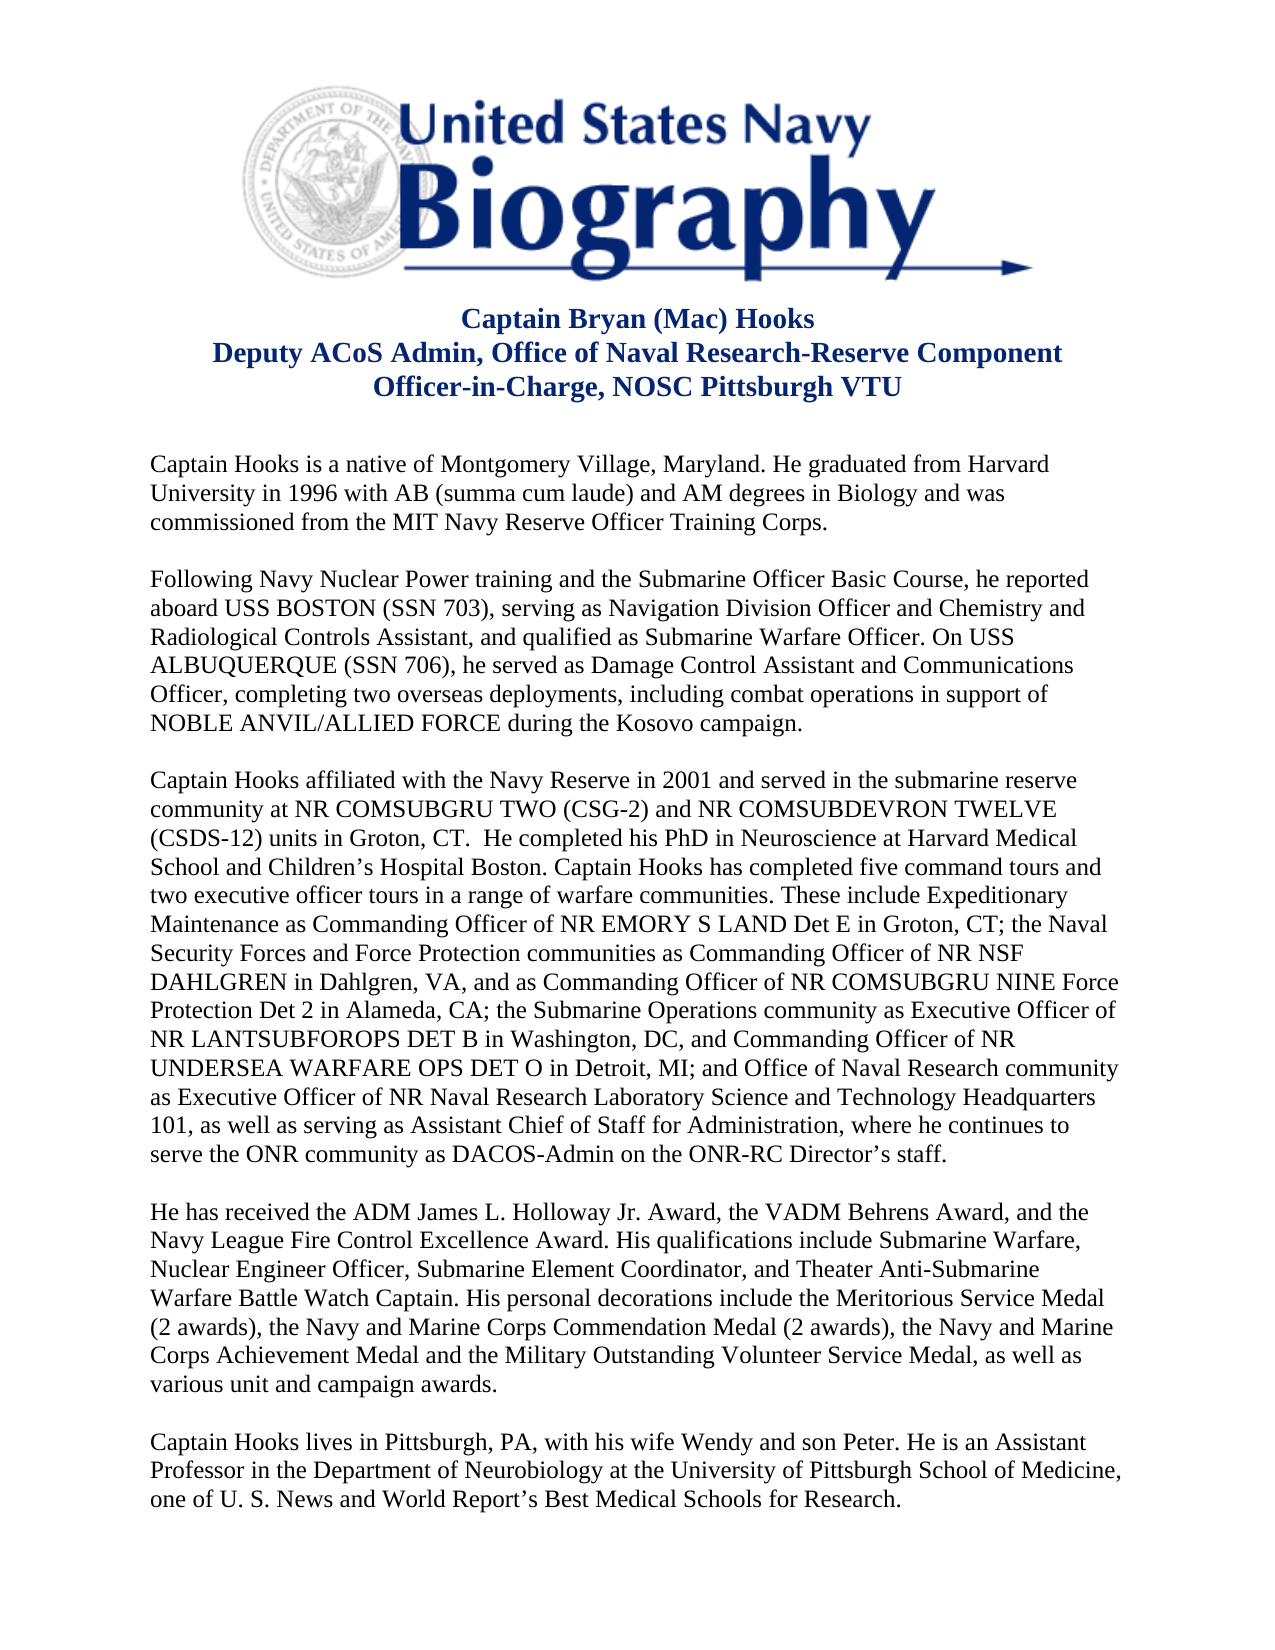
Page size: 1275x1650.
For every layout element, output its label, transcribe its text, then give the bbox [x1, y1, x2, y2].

text Captain Bryan (Mac) Hooks [150, 302, 1125, 335]
text Following Navy Nuclear Power training and the Submarine Officer Basic Course, he reported aboard USS BOSTON (SSN 703), serving as Navigation Division Officer and Chemistry and Radiological Controls Assistant, and qualified as Submarine Warfare Officer. On USS ALBUQUERQUE (SSN 706), he served as Damage Control Assistant and Communications Officer, completing two overseas deployments, including combat operations in support of NOBLE ANVIL/ALLIED FORCE during the Kosovo campaign. [150, 564, 1125, 737]
text He has received the ADM James L. Holloway Jr. Award, the VADM Behrens Award, and the Navy League Fire Control Excellence Award. His qualifications include Submarine Warfare, Nuclear Engineer Officer, Submarine Element Coordinator, and Theater Anti-Submarine Warfare Battle Watch Captain. His personal decorations include the Meritorious Service Medal (2 awards), the Navy and Marine Corps Commendation Medal (2 awards), the Navy and Marine Corps Achievement Medal and the Military Outstanding Volunteer Service Medal, as well as various unit and campaign awards. [150, 1197, 1125, 1398]
text Captain Hooks is a native of Montgomery Village, Maryland. He graduated from Harvard University in 1996 with AB (summa cum laude) and AM degrees in Biology and was commissioned from the MIT Navy Reserve Officer Training Corps. [150, 449, 1125, 536]
picture [230, 75, 1045, 302]
text Captain Hooks lives in Pittsburgh, PA, with his wife Wendy and son Peter. He is an Assistant Professor in the Department of Neurobiology at the University of Pittsburgh School of Medicine, one of U. S. News and World Report’s Best Medical Schools for Research. [150, 1427, 1125, 1513]
text Deputy ACoS Admin, Office of Naval Research-Reserve Component [150, 335, 1125, 369]
text Officer-in-Charge, NOSC Pittsburgh VTU [150, 369, 1125, 402]
text Captain Hooks affiliated with the Navy Reserve in 2001 and served in the submarine reserve community at NR COMSUBGRU TWO (CSG-2) and NR COMSUBDEVRON TWELVE (CSDS-12) units in Groton, CT. He completed his PhD in Neuroscience at Harvard Medical School and Children’s Hospital Boston. Captain Hooks has completed five command tours and two executive officer tours in a range of warfare communities. These include Expeditionary Maintenance as Commanding Officer of NR EMORY S LAND Det E in Groton, CT; the Naval Security Forces and Force Protection communities as Commanding Officer of NR NSF DAHLGREN in Dahlgren, VA, and as Commanding Officer of NR COMSUBGRU NINE Force Protection Det 2 in Alameda, CA; the Submarine Operations community as Executive Officer of NR LANTSUBFOROPS DET B in Washington, DC, and Commanding Officer of NR UNDERSEA WARFARE OPS DET O in Detroit, MI; and Office of Naval Research community as Executive Officer of NR Naval Research Laboratory Science and Technology Headquarters 101, as well as serving as Assistant Chief of Staff for Administration, where he continues to serve the ONR community as DACOS-Admin on the ONR-RC Director’s staff. [150, 766, 1125, 1168]
